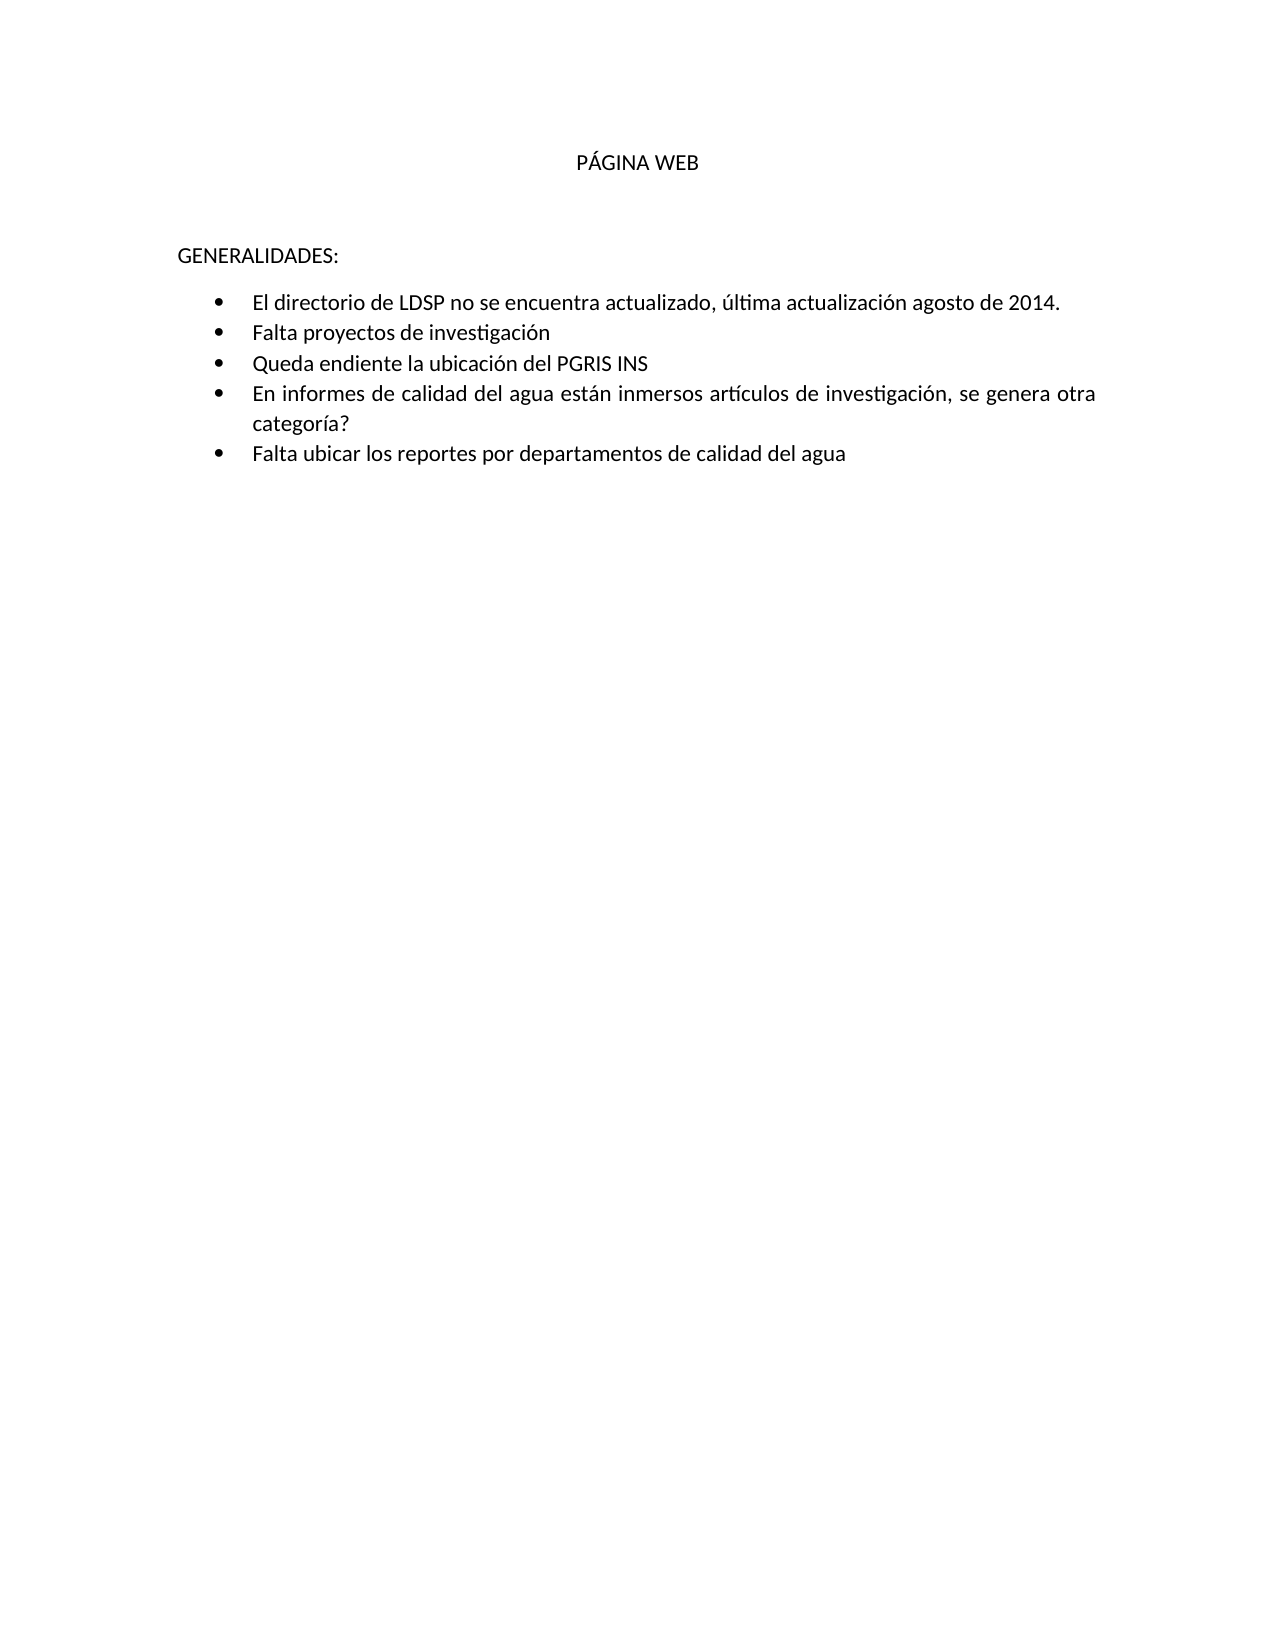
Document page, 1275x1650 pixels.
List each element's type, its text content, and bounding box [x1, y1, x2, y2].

list Falta ubicar los reportes por departamentos de calidad del agua [215, 439, 1098, 467]
list El directorio de LDSP no se encuentra actualizado, última actualización agosto de 2014. [215, 288, 1098, 316]
list Falta proyectos de investigación [215, 318, 1098, 346]
list En informes de calidad del agua están inmersos artículos de investigación, se genera otra categoría? [215, 379, 1098, 437]
list Queda endiente la ubicación del PGRIS INS [215, 349, 1098, 377]
text GENERALIDADES: [177, 241, 1098, 269]
text PÁGINA WEB [177, 148, 1098, 176]
